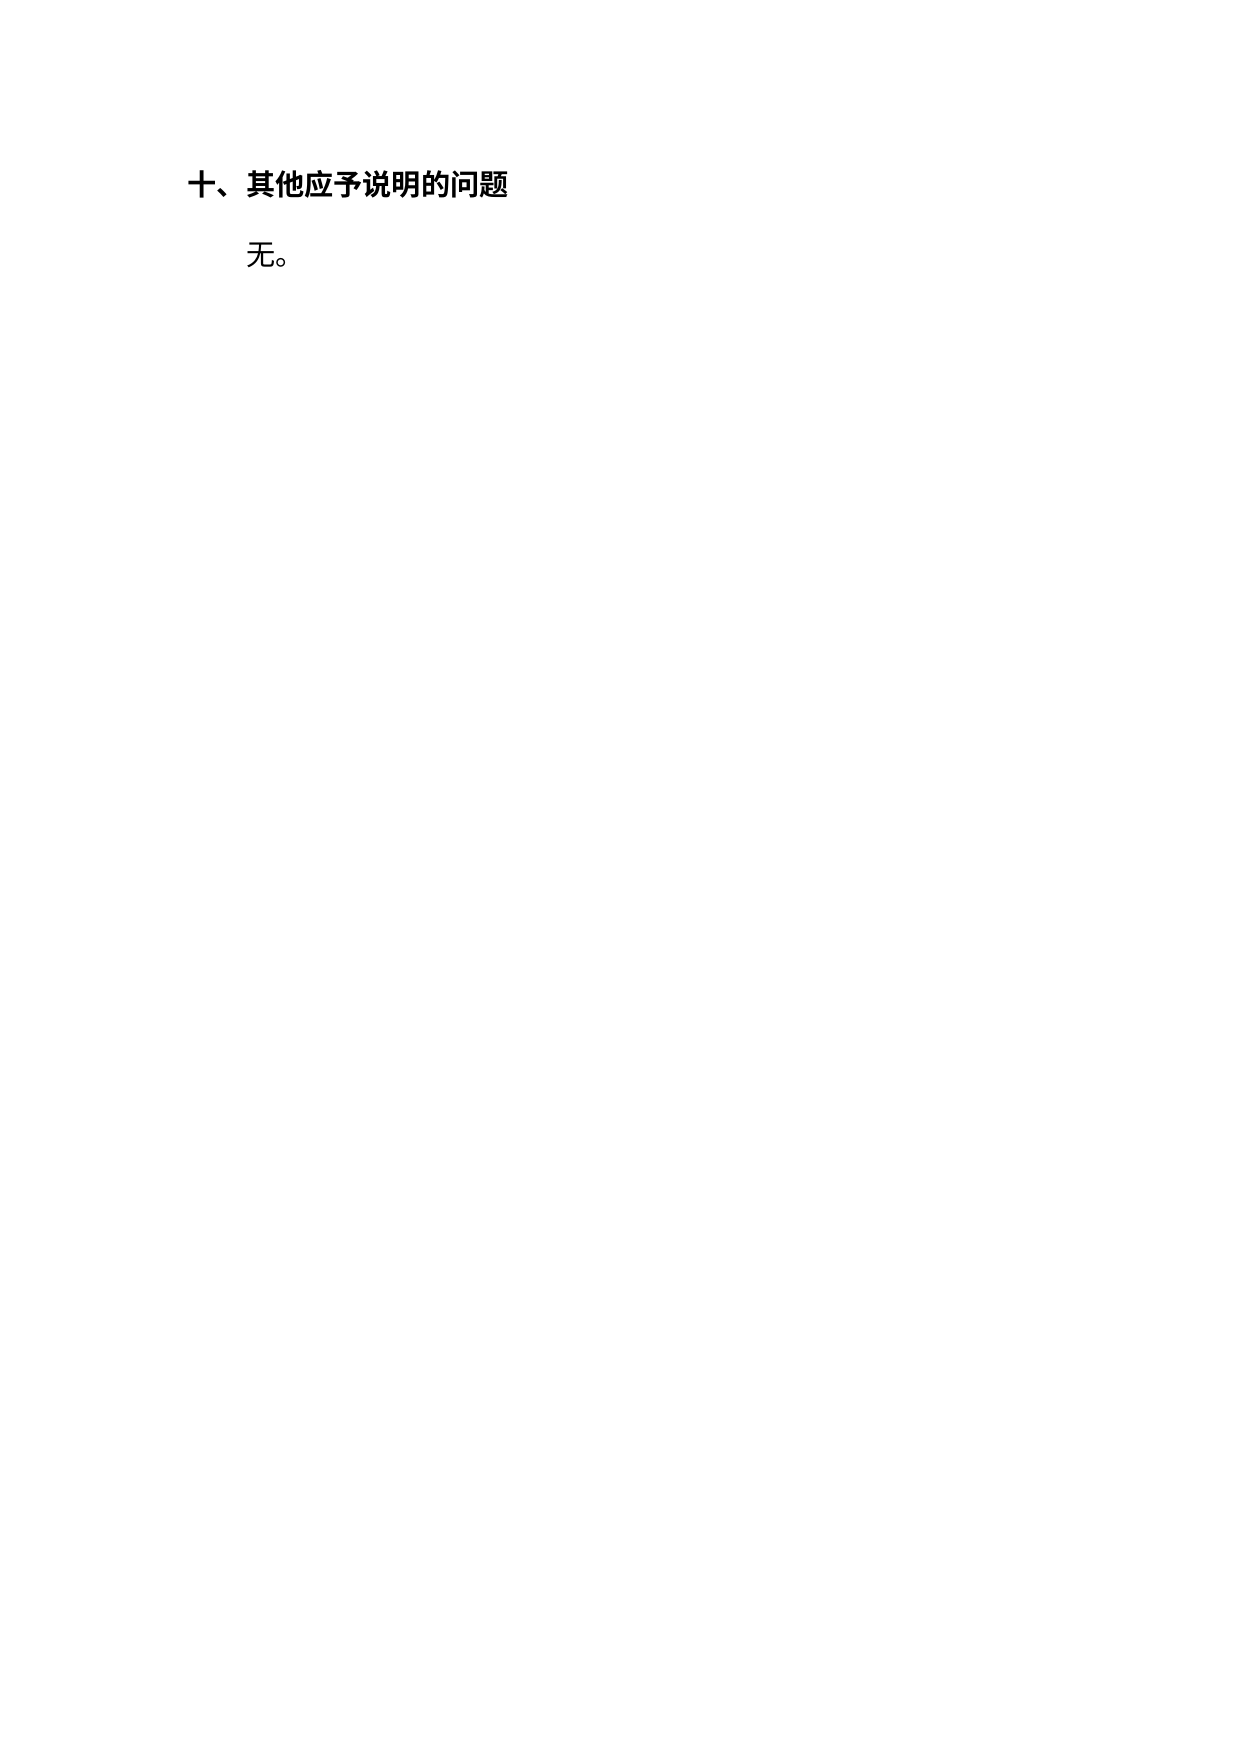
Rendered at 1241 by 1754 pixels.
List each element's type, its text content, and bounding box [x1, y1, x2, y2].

text 十、其他应予说明的问题 [187, 162, 1053, 204]
text 无。 [187, 221, 1053, 286]
